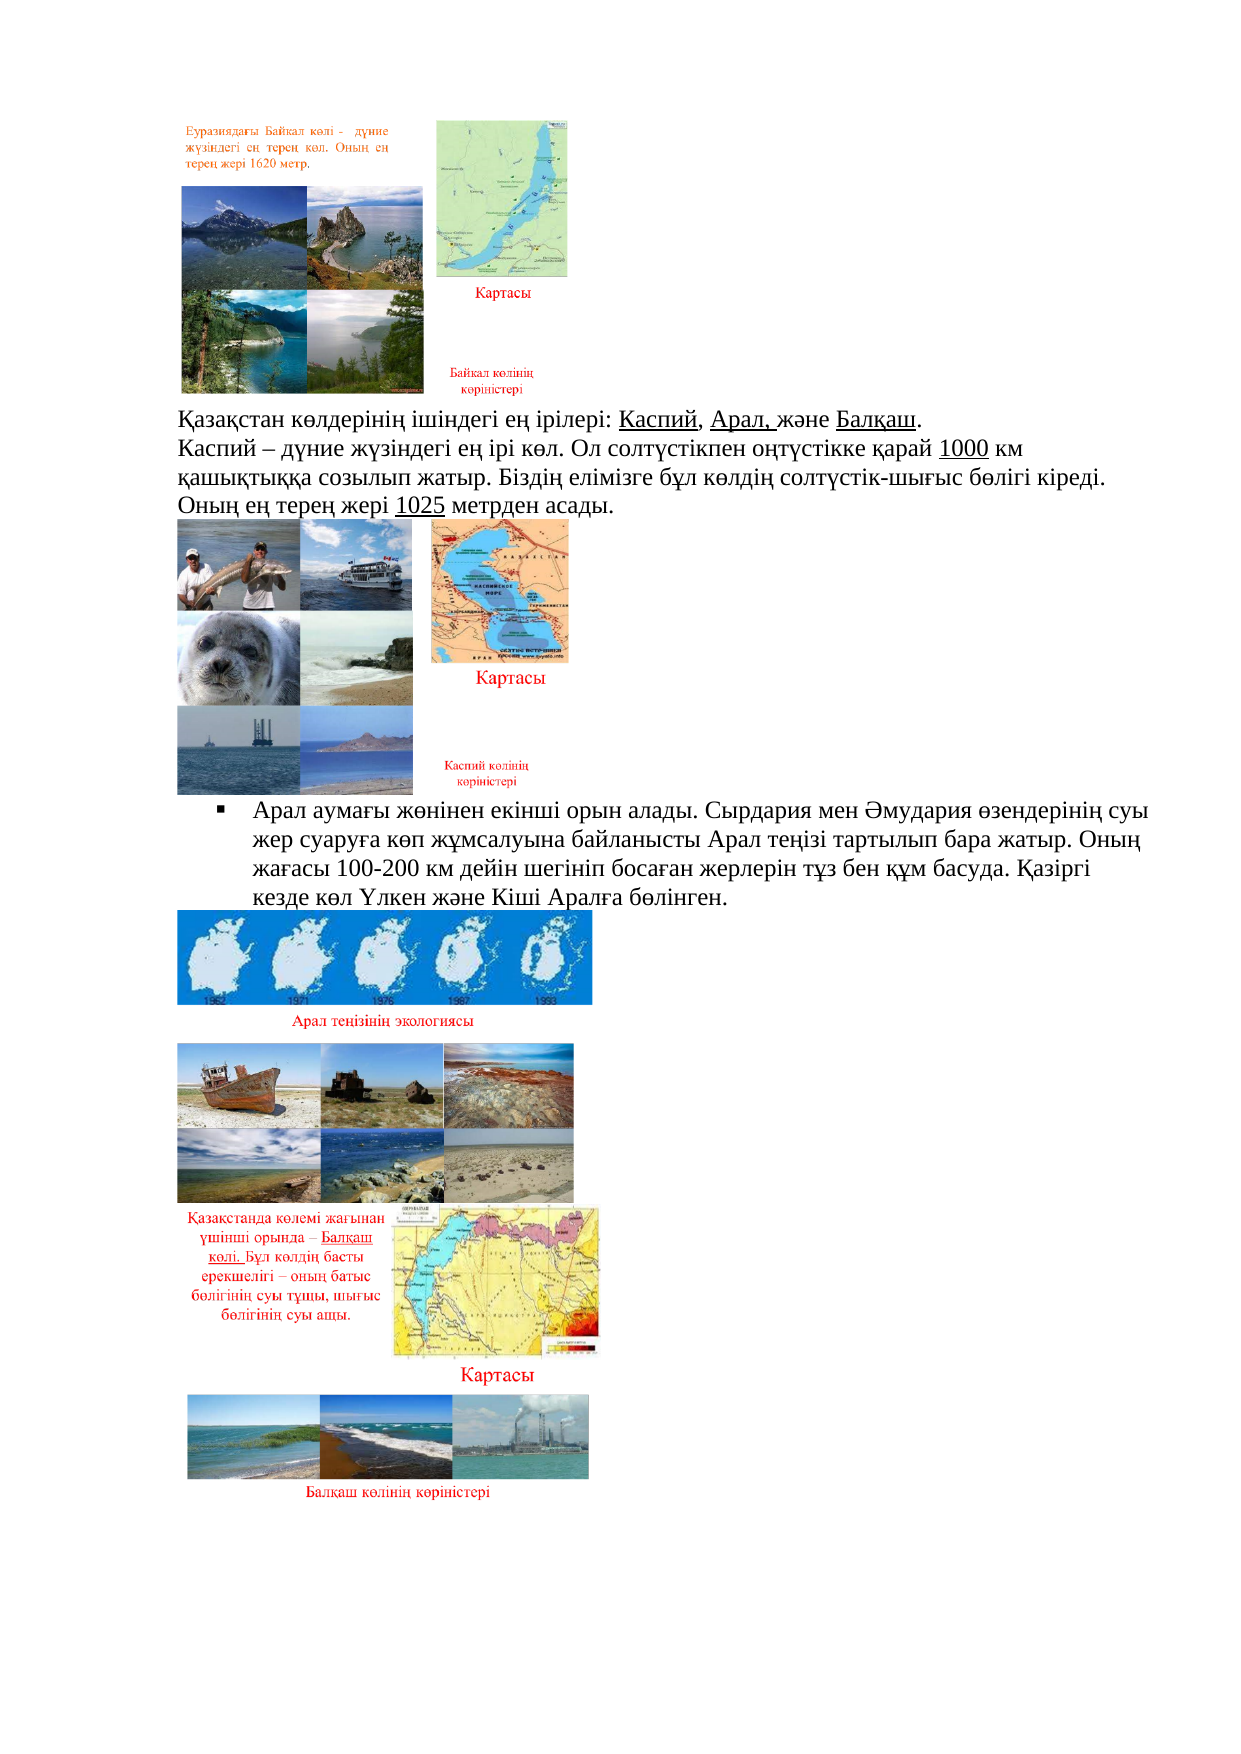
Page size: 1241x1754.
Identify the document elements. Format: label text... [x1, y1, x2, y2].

picture [177, 118, 568, 404]
list Арал аумағы жөнінен екінші орын алады. Сырдария мен Әмудария өзендерінің суы жер суаруға көп жұмсалуына байланысты Арал теңізі тартылып бара жатыр. Оның жағасы 100-200 км дейін шегініп босаған жерлерін тұз бен құм басуда. Қазіргі кезде көл Үлкен және Кіші Аралға бөлінген. [215, 796, 1152, 911]
text Қазақстан көлдерінің ішіндегі ең ірілері: Каспий, Арал, және Балқаш. [177, 404, 1152, 433]
picture [177, 519, 569, 796]
text Каспий – дүние жүзіндегі ең ірі көл. Ол солтүстікпен оңтүстікке қарай 1000 км қашықтыққа созылып жатыр. Біздің елімізге бұл көлдің солтүстік-шығыс бөлігі кіреді. Оның ең терең жері 1025 метрден асады. [177, 433, 1152, 519]
picture [177, 910, 601, 1510]
